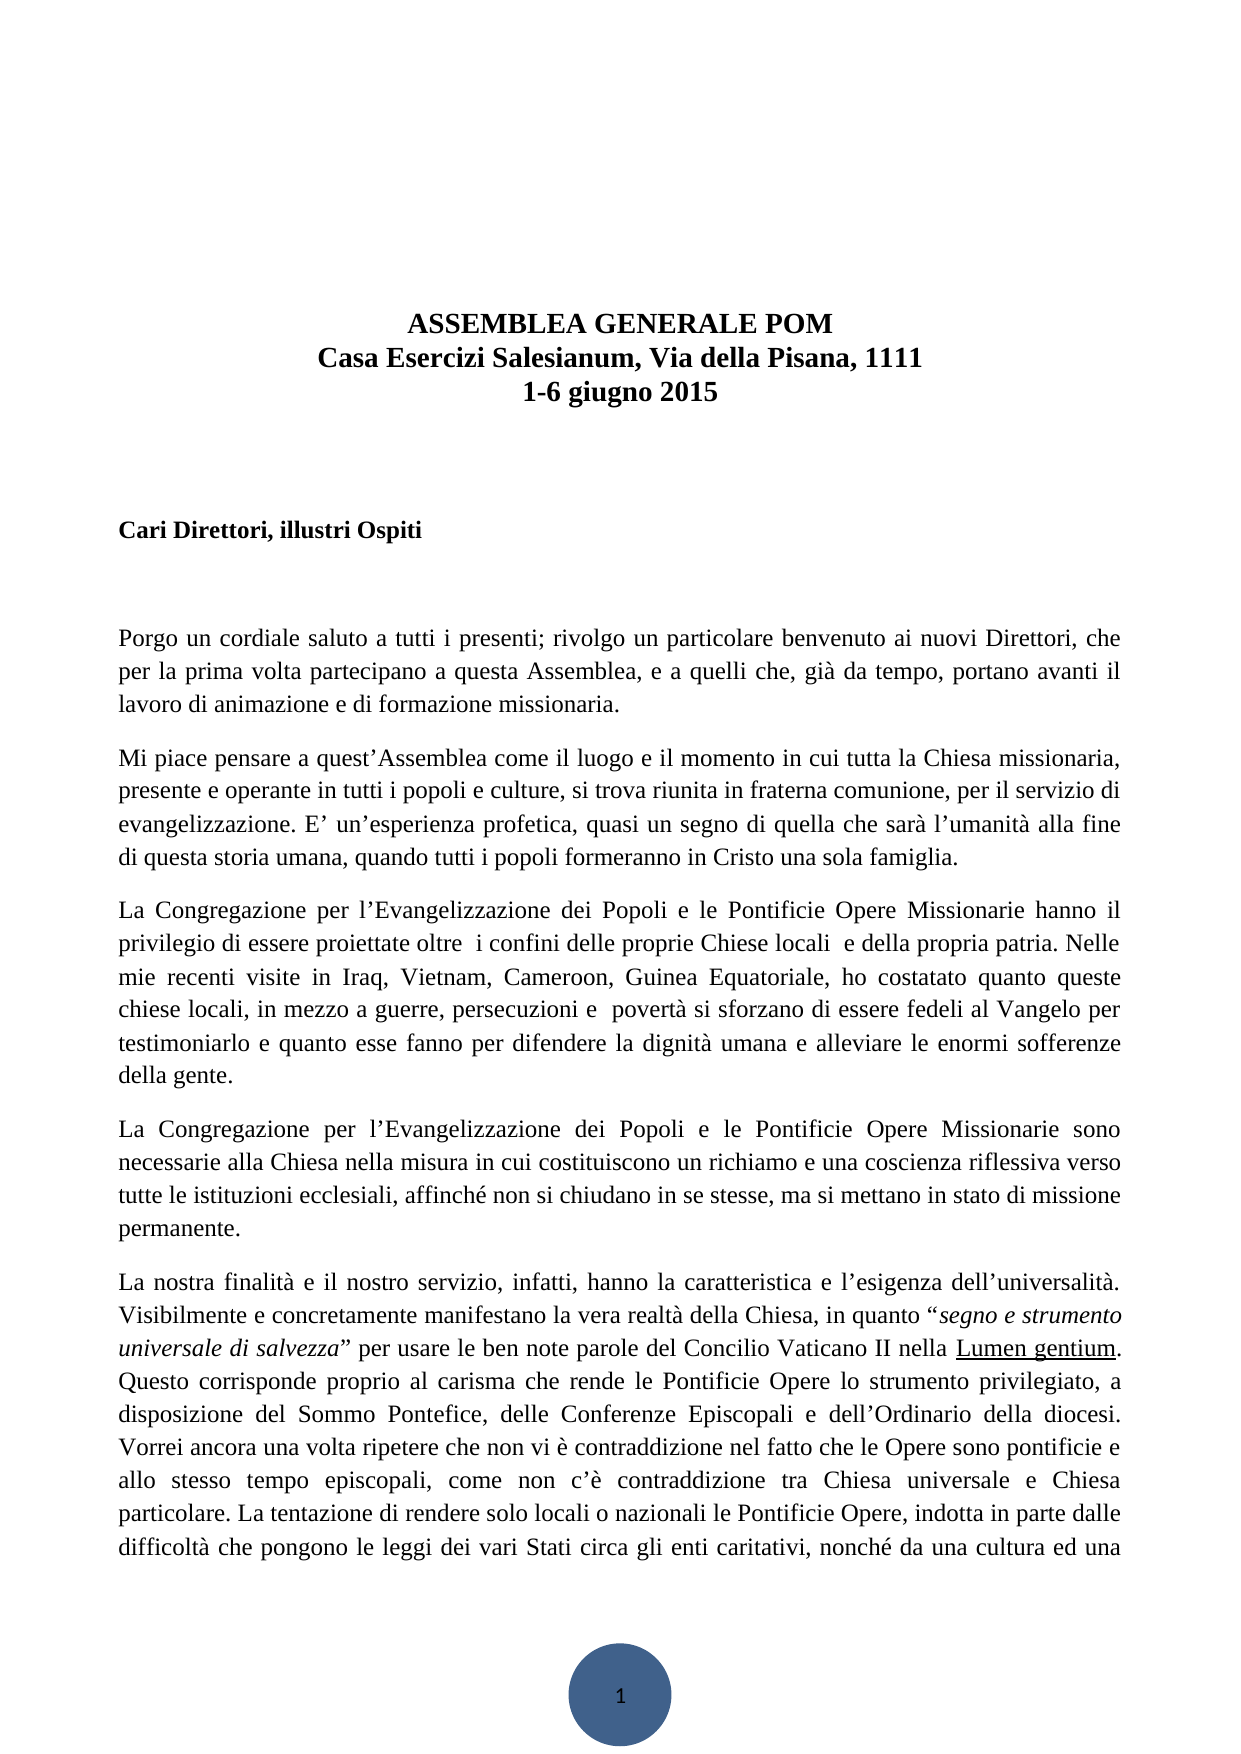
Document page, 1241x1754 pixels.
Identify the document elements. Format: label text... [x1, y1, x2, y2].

text Casa Esercizi Salesianum, Via della Pisana, 1111 [118, 340, 1122, 374]
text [118, 1267, 1122, 1560]
text La Congregazione per l’Evangelizzazione dei Popoli e le Pontificie Opere Missionarie hanno il privilegio di essere proiettate oltre i confini delle proprie Chiese locali e della propria patria. Nelle mie recenti visite in Iraq, Vietnam, Cameroon, Guinea Equatoriale, ho costatato quanto queste chiese locali, in mezzo a guerre, persecuzioni e povertà si sforzano di essere fedeli al Vangelo per testimoniarlo e quanto esse fanno per difendere la dignità umana e alleviare le enormi sofferenze della gente. [118, 896, 1122, 1089]
text La Congregazione per l’Evangelizzazione dei Popoli e le Pontificie Opere Missionarie sono necessarie alla Chiesa nella misura in cui costituiscono un richiamo e una coscienza riflessiva verso tutte le istituzioni ecclesiali, affinché non si chiudano in se stesse, ma si mettano in stato di missione permanente. [118, 1114, 1122, 1242]
text Porgo un cordiale saluto a tutti i presenti; rivolgo un particolare benvenuto ai nuovi Direttori, che per la prima volta partecipano a questa Assemblea, e a quelli che, già da tempo, portano avanti il lavoro di animazione e di formazione missionaria. [118, 623, 1122, 717]
text Cari Direttori, illustri Ospiti [118, 515, 1122, 544]
text Mi piace pensare a quest’Assemblea come il luogo e il momento in cui tutta la Chiesa missionaria, presente e operante in tutti i popoli e culture, si trova riunita in fraterna comunione, per il servizio di evangelizzazione. E’ un’esperienza profetica, quasi un segno di quella che sarà l’umanità alla fine di questa storia umana, quando tutti i popoli formeranno in Cristo una sola famiglia. [118, 743, 1122, 870]
text 1-6 giugno 2015 [118, 374, 1122, 407]
text ASSEMBLEA GENERALE POM [118, 307, 1122, 340]
